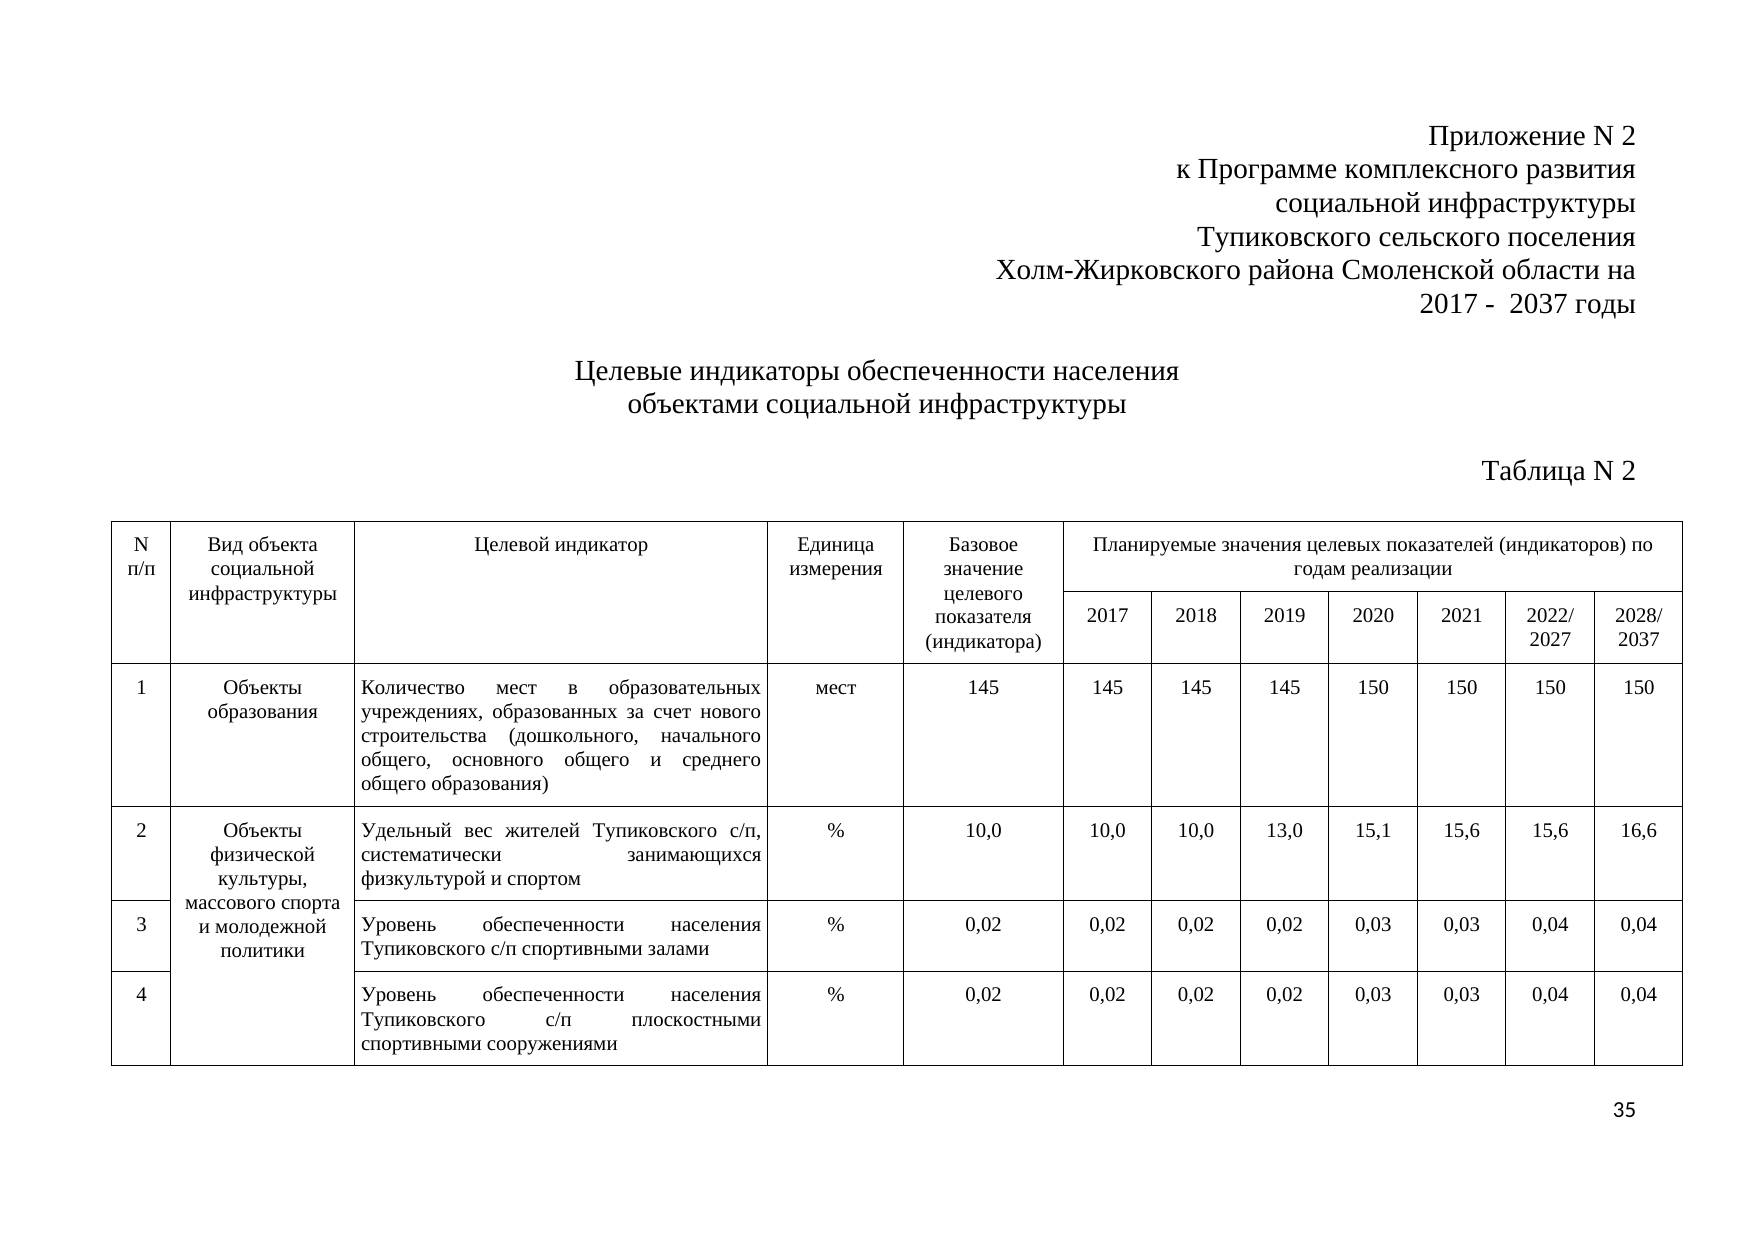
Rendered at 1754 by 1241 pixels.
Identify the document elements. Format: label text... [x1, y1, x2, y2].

table_cell 150 [1329, 664, 1417, 806]
text Приложение N 2 [118, 118, 1636, 152]
table_cell 0,02 [1241, 972, 1328, 1065]
table_cell 0,02 [904, 972, 1063, 1065]
table_cell Объекты физической культуры, массового спорта и молодежной политики [171, 807, 354, 1065]
table_cell мест [768, 664, 903, 806]
table_header Планируемые значения целевых показателей (индикаторов) по годам реализации [1064, 522, 1682, 591]
table_cell 15,6 [1506, 807, 1594, 900]
table_cell 0,03 [1329, 901, 1417, 971]
table_cell 2018 [1152, 592, 1240, 663]
table_cell 145 [1241, 664, 1328, 806]
table_header Базовое значение целевого показателя (индикатора) [904, 522, 1063, 663]
table_cell 15,1 [1329, 807, 1417, 900]
table_cell 4 [112, 972, 170, 1065]
text Таблица N 2 [118, 453, 1636, 487]
table_cell 150 [1595, 664, 1682, 806]
table_header Целевой индикатор [355, 522, 767, 663]
table_cell 2017 [1064, 592, 1151, 663]
text объектами социальной инфраструктуры [118, 386, 1636, 420]
table_cell % [768, 807, 903, 900]
table_cell 1 [112, 664, 170, 806]
table_cell 16,6 [1595, 807, 1682, 900]
text Целевые индикаторы обеспеченности населения [118, 353, 1636, 386]
table_cell % [768, 901, 903, 971]
table_cell 145 [1152, 664, 1240, 806]
table_cell 0,02 [1152, 901, 1240, 971]
text Тупиковского сельского поселения [118, 219, 1636, 252]
table_cell 10,0 [1152, 807, 1240, 900]
table_header Единица измерения [768, 522, 903, 663]
table_cell 2019 [1241, 592, 1328, 663]
table_cell 0,02 [1241, 901, 1328, 971]
text социальной инфраструктуры [118, 185, 1636, 219]
table_cell 0,02 [1064, 901, 1151, 971]
table_cell 0,03 [1418, 901, 1505, 971]
table_header N п/п [112, 522, 170, 663]
table_cell Уровень обеспеченности населения Тупиковского с/п спортивными залами [355, 901, 767, 971]
table_cell 10,0 [904, 807, 1063, 900]
table_cell 2022/ 2027 [1506, 592, 1594, 663]
table_cell Уровень обеспеченности населения Тупиковского с/п плоскостными спортивными сооружениями [355, 972, 767, 1065]
table_cell 145 [904, 664, 1063, 806]
table_cell 150 [1506, 664, 1594, 806]
table_cell 10,0 [1064, 807, 1151, 900]
text к Программе комплексного развития [118, 152, 1636, 185]
table_cell 2021 [1418, 592, 1505, 663]
table_cell 3 [112, 901, 170, 971]
table_cell Удельный вес жителей Тупиковского с/п, систематически занимающихся физкультурой и спортом [355, 807, 767, 900]
table_cell 145 [1064, 664, 1151, 806]
text Холм-Жирковского района Смоленской области на [118, 252, 1636, 286]
table_cell 0,03 [1418, 972, 1505, 1065]
table_cell Объекты образования [171, 664, 354, 806]
table_cell 0,03 [1329, 972, 1417, 1065]
table_cell 2020 [1329, 592, 1417, 663]
table_cell 15,6 [1418, 807, 1505, 900]
table_cell 0,02 [1152, 972, 1240, 1065]
table_cell 2 [112, 807, 170, 900]
table_cell 150 [1418, 664, 1505, 806]
table_cell 0,04 [1595, 972, 1682, 1065]
table_cell 0,02 [904, 901, 1063, 971]
text 2017 - 2037 годы [118, 286, 1636, 319]
table_header Вид объекта социальной инфраструктуры [171, 522, 354, 663]
table_cell 2028/ 2037 [1595, 592, 1682, 663]
table_cell 13,0 [1241, 807, 1328, 900]
table_cell Количество мест в образовательных учреждениях, образованных за счет нового строительства (дошкольного, начального общего, основного общего и среднего общего образования) [355, 664, 767, 806]
table_cell % [768, 972, 903, 1065]
table_cell 0,04 [1506, 972, 1594, 1065]
table_cell 0,04 [1595, 901, 1682, 971]
table_cell 0,04 [1506, 901, 1594, 971]
table_cell 0,02 [1064, 972, 1151, 1065]
